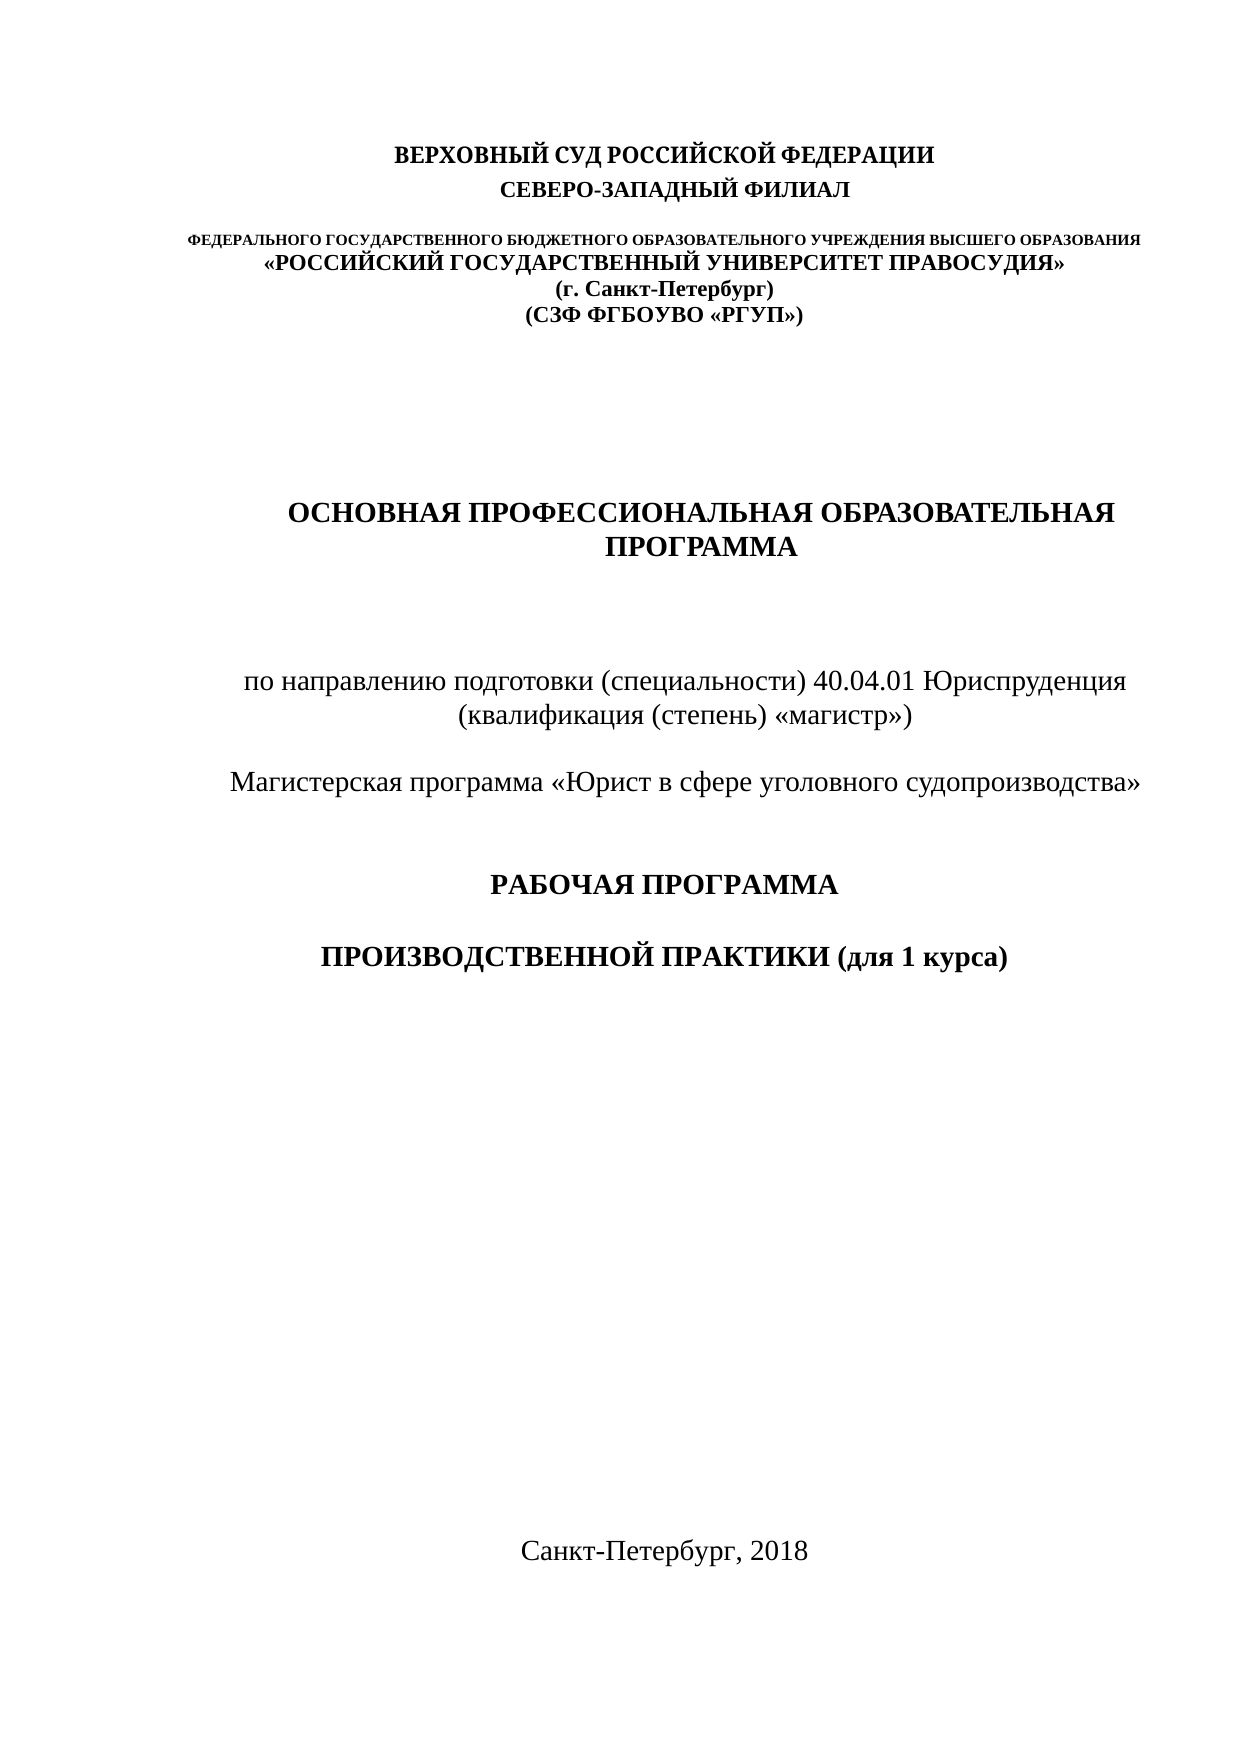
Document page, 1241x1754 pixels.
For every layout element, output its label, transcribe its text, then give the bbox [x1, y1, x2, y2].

text (СЗФ ФГБОУВО «РГУП») [177, 301, 1152, 328]
text ПРОГРАММА [177, 529, 1152, 563]
text ФЕДЕРАЛЬНОГО ГОСУДАРСТВЕННОГО БЮДЖЕТНОГО ОБРАЗОВАТЕЛЬНОГО УЧРЕЖДЕНИЯ ВЫСШЕГО ОБРАЗОВАНИЯ [177, 231, 1152, 249]
text ВЕРХОВНЫЙ СУД РОССИЙСКОЙ ФЕДЕРАЦИИ [177, 143, 1152, 169]
text Магистерская программа «Юрист в сфере уголовного судопроизводства» [177, 764, 1152, 797]
text (квалификация (степень) «магистр») [177, 697, 1152, 730]
text Санкт-Петербург, 2018 [177, 1533, 1152, 1567]
text ОСНОВНАЯ ПРОФЕССИОНАЛЬНАЯ ОБРАЗОВАТЕЛЬНАЯ [177, 496, 1152, 529]
text СЕВЕРО-ЗАПАДНЫЙ ФИЛИАЛ [198, 176, 1152, 202]
text «РОССИЙСКИЙ ГОСУДАРСТВЕННЫЙ УНИВЕРСИТЕТ ПРАВОСУДИЯ» [177, 249, 1152, 275]
text по направлению подготовки (специальности) 40.04.01 Юриспруденция [177, 663, 1152, 697]
text РАБОЧАЯ ПРОГРАММА [177, 867, 1152, 901]
text (г. Санкт-Петербург) [177, 275, 1152, 301]
text ПРОИЗВОДСТВЕННОЙ ПРАКТИКИ (для 1 курса) [177, 939, 1152, 973]
